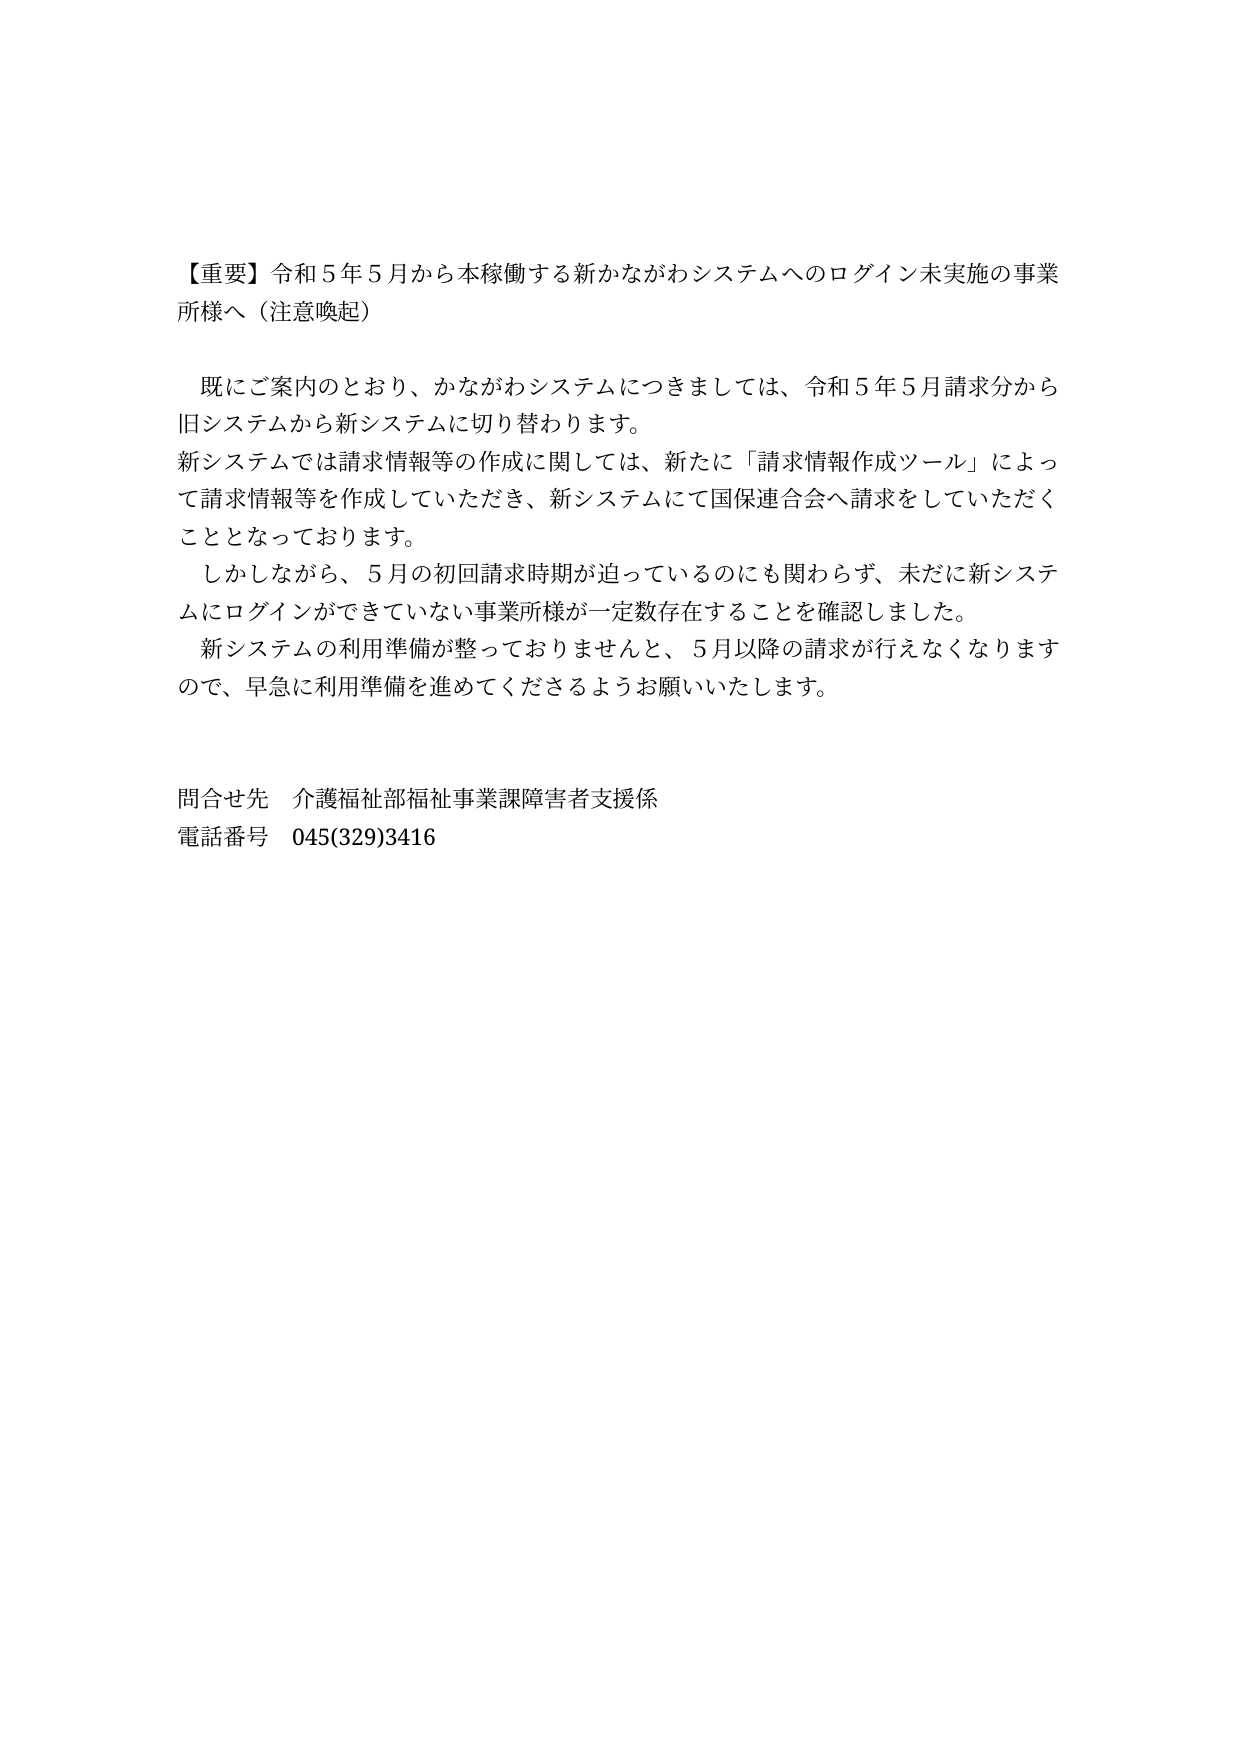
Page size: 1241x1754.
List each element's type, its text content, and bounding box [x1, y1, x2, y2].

text 電話番号 045(329)3416 [177, 817, 1063, 854]
text 新システムでは請求情報等の作成に関しては、新たに「請求情報作成ツール」によって請求情報等を作成していただき、新システムにて国保連合会へ請求をしていただくこととなっております。 [177, 442, 1063, 554]
text 新システムの利用準備が整っておりませんと、５月以降の請求が行えなくなりますので、早急に利用準備を進めてくださるようお願いいたします。 [177, 629, 1063, 704]
text しかしながら、５月の初回請求時期が迫っているのにも関わらず、未だに新システムにログインができていない事業所様が一定数存在することを確認しました。 [177, 554, 1063, 629]
text 既にご案内のとおり、かながわシステムにつきましては、令和５年５月請求分から旧システムから新システムに切り替わります。 [177, 367, 1063, 442]
text 【重要】令和５年５月から本稼働する新かながわシステムへのログイン未実施の事業所様へ（注意喚起） [177, 254, 1063, 329]
text 問合せ先 介護福祉部福祉事業課障害者支援係 [177, 779, 1063, 817]
